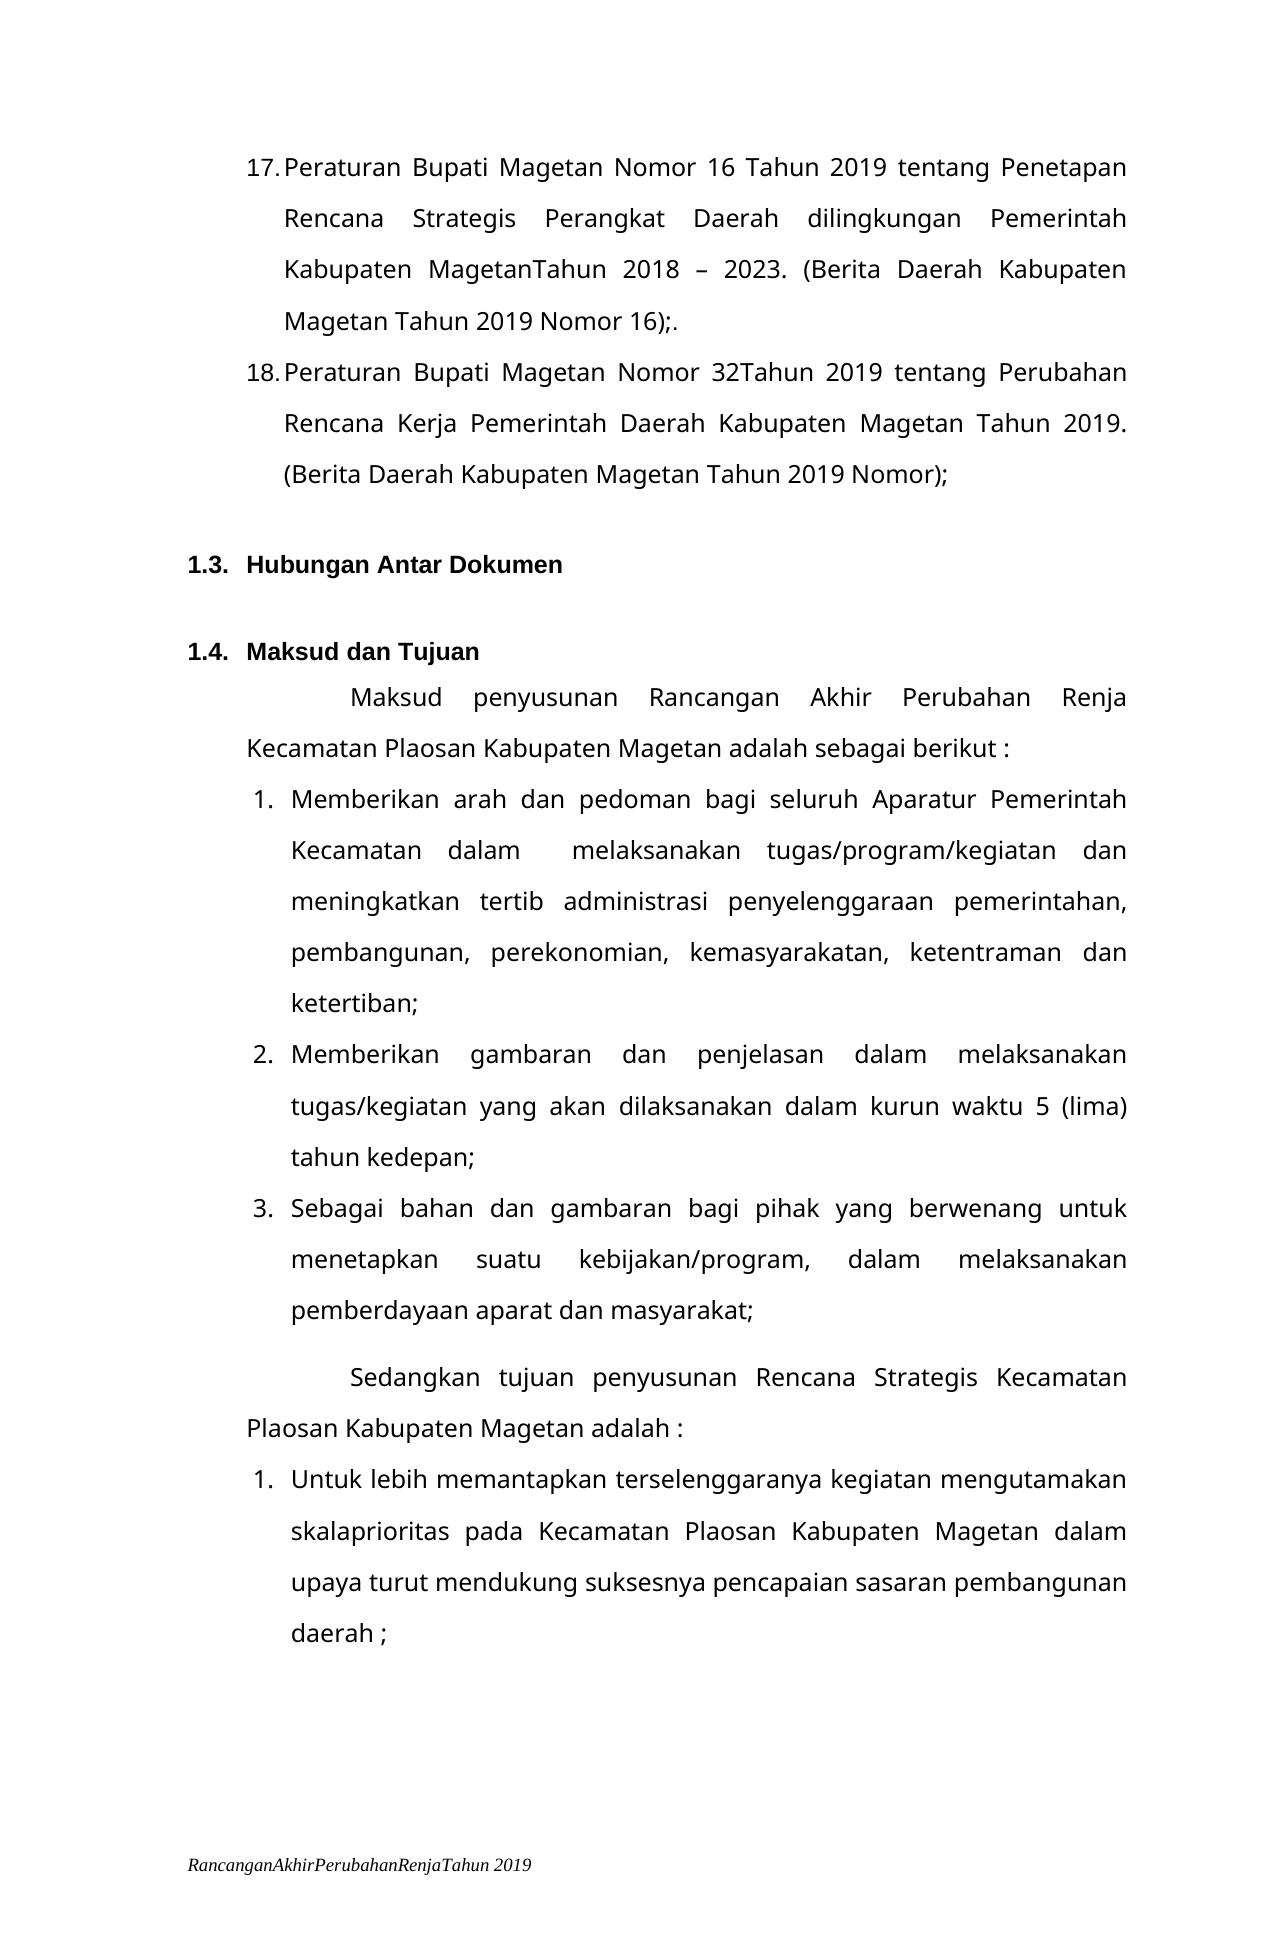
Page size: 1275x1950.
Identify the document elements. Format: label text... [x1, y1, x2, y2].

list Sebagai bahan dan gambaran bagi pihak yang berwenang untuk menetapkan suatu kebijakan/program, dalam melaksanakan pemberdayaan aparat dan masyarakat; [246, 1190, 1127, 1326]
list Memberikan arah dan pedoman bagi seluruh Aparatur Pemerintah Kecamatan dalam melaksanakan tugas/program/kegiatan dan meningkatkan tertib administrasi penyelenggaraan pemerintahan, pembangunan, perekonomian, kemasyarakatan, ketentraman dan ketertiban; [246, 782, 1127, 1020]
list Peraturan Bupati Magetan Nomor 32Tahun 2019 tentang Perubahan Rencana Kerja Pemerintah Daerah Kabupaten Magetan Tahun 2019. (Berita Daerah Kabupaten Magetan Tahun 2019 Nomor); [246, 354, 1127, 490]
text Maksud penyusunan Rancangan Akhir Perubahan Renja Kecamatan Plaosan Kabupaten Magetan adalah sebagai berikut : [246, 680, 1127, 765]
list Untuk lebih memantapkan terselenggaranya kegiatan mengutamakan skalaprioritas pada Kecamatan Plaosan Kabupaten Magetan dalam upaya turut mendukung suksesnya pencapaian sasaran pembangunan daerah ; [246, 1462, 1127, 1649]
list Memberikan gambaran dan penjelasan dalam melaksanakan tugas/kegiatan yang akan dilaksanakan dalam kurun waktu 5 (lima) tahun kedepan; [246, 1037, 1127, 1173]
text Sedangkan tujuan penyusunan Rencana Strategis Kecamatan Plaosan Kabupaten Magetan adalah : [246, 1360, 1127, 1445]
list Peraturan Bupati Magetan Nomor 16 Tahun 2019 tentang Penetapan Rencana Strategis Perangkat Daerah dilingkungan Pemerintah Kabupaten MagetanTahun 2018 – 2023. (Berita Daerah Kabupaten Magetan Tahun 2019 Nomor 16);. [246, 150, 1127, 337]
text 1.4. Maksud dan Tujuan [187, 637, 1127, 665]
text 1.3. Hubungan Antar Dokumen [187, 550, 1127, 579]
